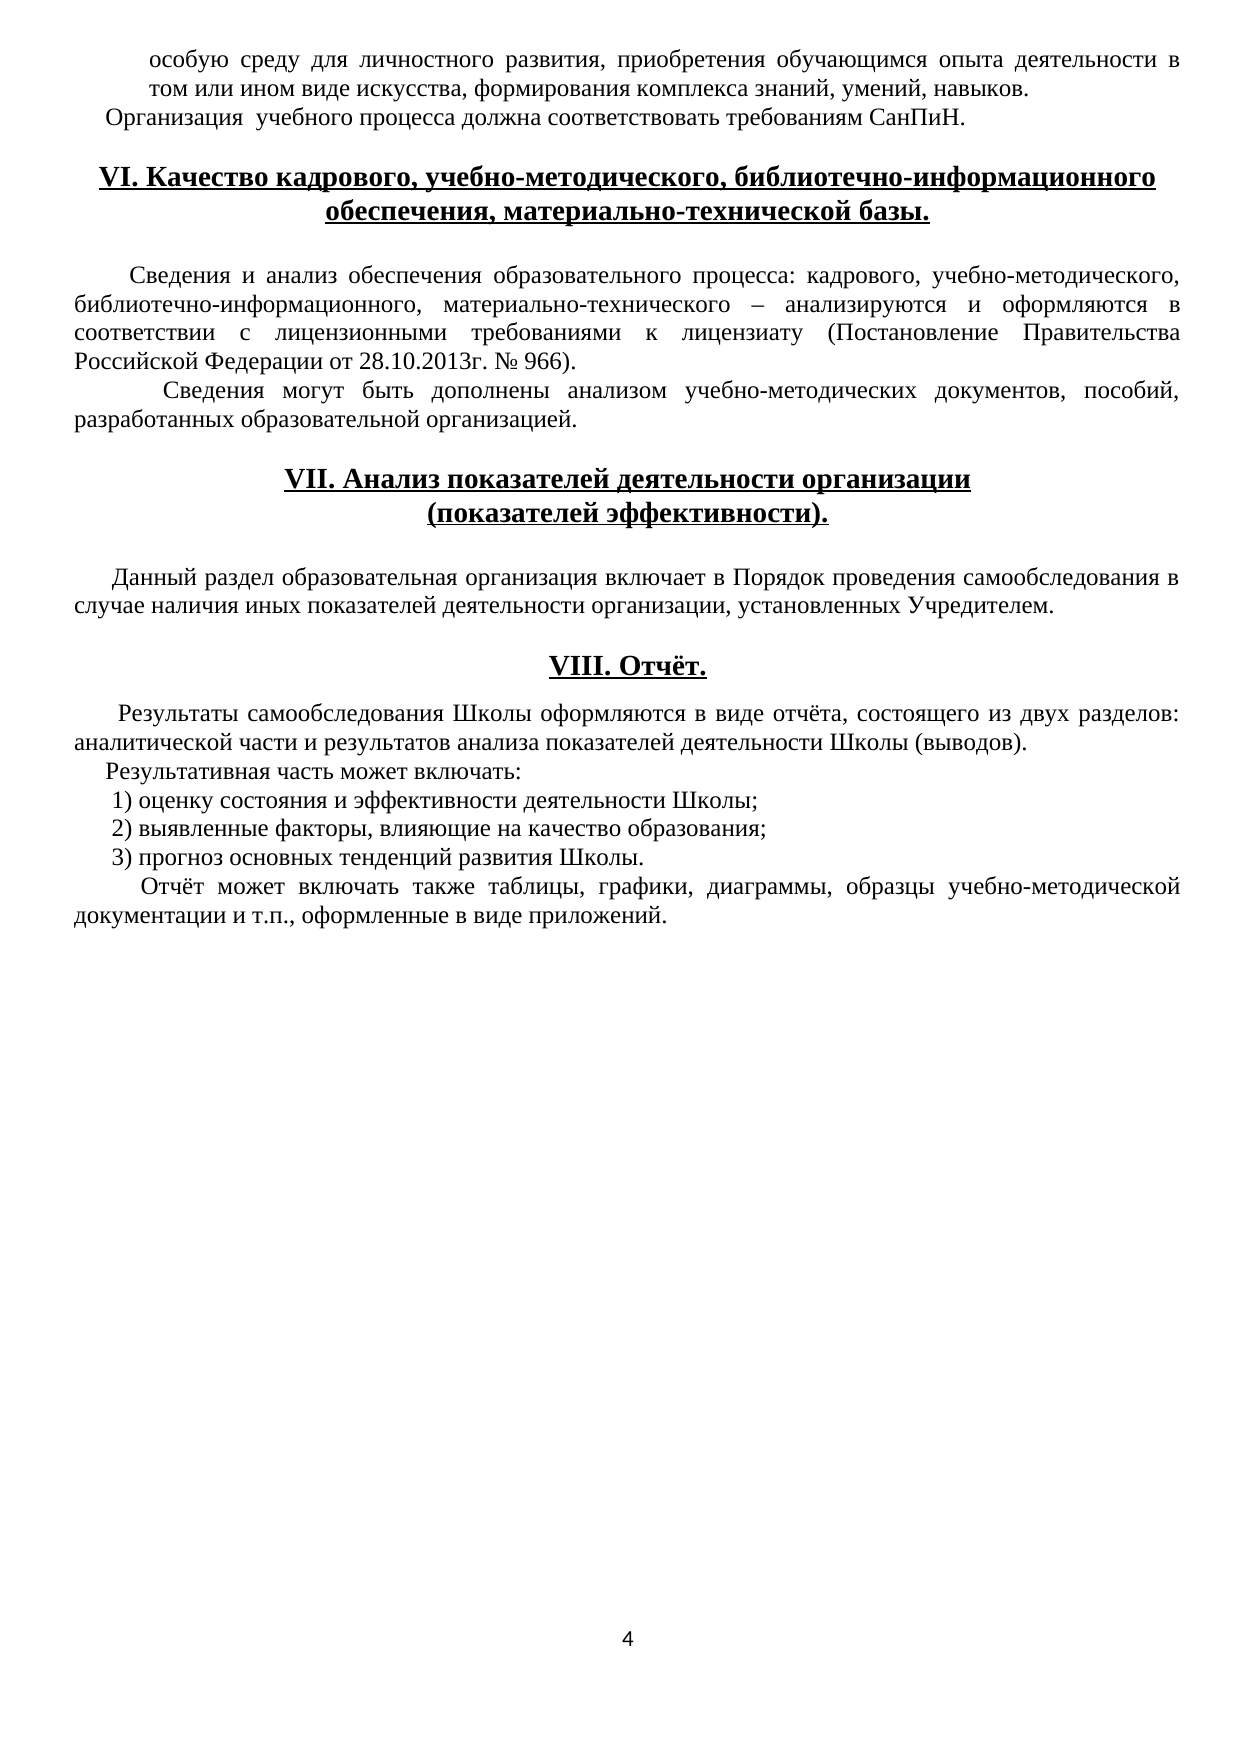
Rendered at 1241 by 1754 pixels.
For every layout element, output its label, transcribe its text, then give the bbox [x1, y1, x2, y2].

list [111, 44, 1181, 102]
text VIII. Отчёт. [74, 648, 1181, 682]
text 3) прогноз основных тенденций развития Школы. [74, 842, 1181, 871]
text 1) оценку состояния и эффективности деятельности Школы; [74, 785, 1181, 813]
text VI. Качество кадрового, учебно-методического, библиотечно-информационного обеспечения, материально-технической базы. [74, 159, 1181, 226]
text Сведения и анализ обеспечения образовательного процесса: кадрового, учебно-методического, библиотечно-информационного, материально-технического – анализируются и оформляются в соответствии с лицензионными требованиями к лицензиату (Постановление Правительства Российской Федерации от 28.10.2013г. № 966). [74, 260, 1181, 375]
text Организация учебного процесса должна соответствовать требованиям СанПиН. [74, 102, 1181, 131]
text Результаты самообследования Школы оформляются в виде отчёта, состоящего из двух разделов: аналитической части и результатов анализа показателей деятельности Школы (выводов). [74, 698, 1181, 756]
text Сведения могут быть дополнены анализом учебно-методических документов, пособий, разработанных образовательной организацией. [74, 375, 1181, 432]
text Результативная часть может включать: [74, 756, 1181, 785]
text Данный раздел образовательная организация включает в Порядок проведения самообследования в случае наличия иных показателей деятельности организации, установленных Учредителем. [74, 562, 1181, 619]
text Отчёт может включать также таблицы, графики, диаграммы, образцы учебно-методической документации и т.п., оформленные в виде приложений. [74, 871, 1181, 928]
text 2) выявленные факторы, влияющие на качество образования; [74, 813, 1181, 842]
text VII. Анализ показателей деятельности организации (показателей эффективности). [74, 461, 1181, 528]
